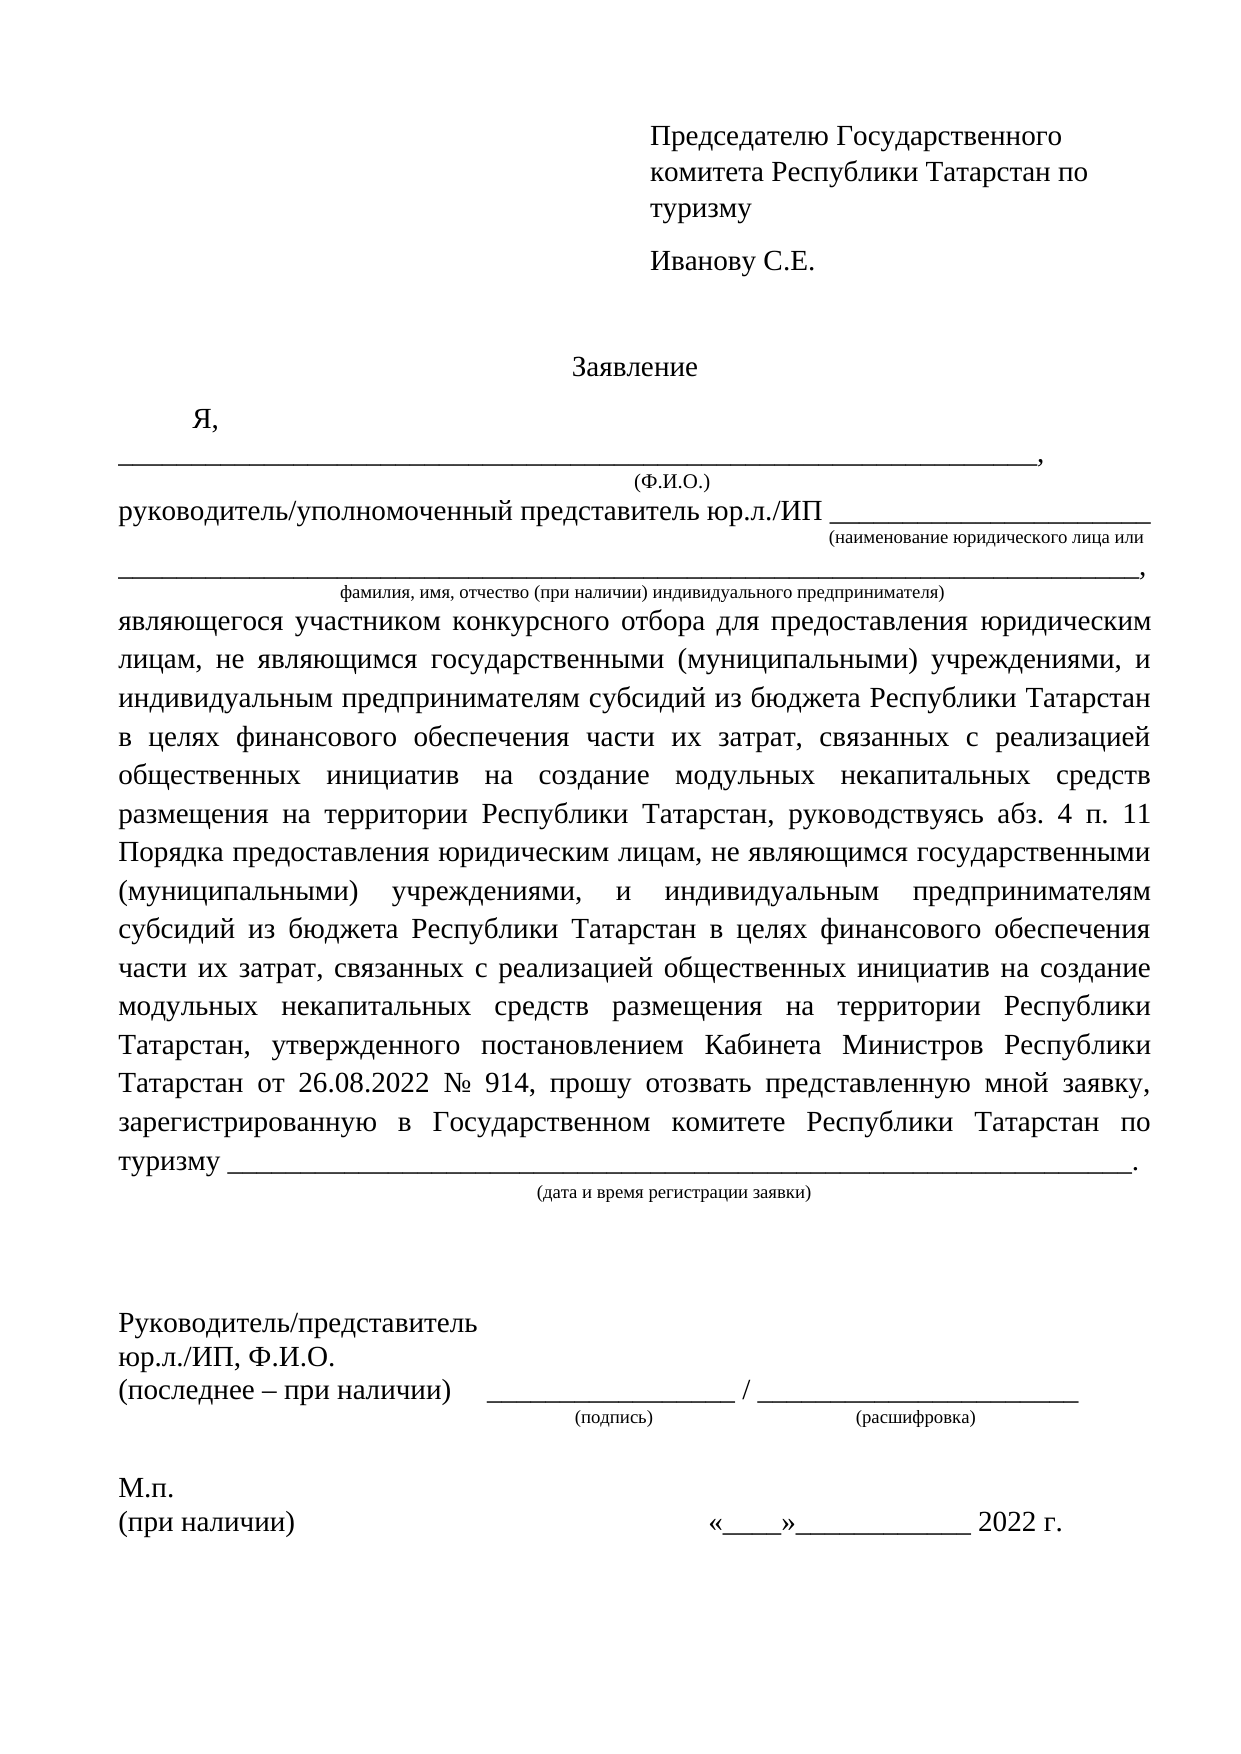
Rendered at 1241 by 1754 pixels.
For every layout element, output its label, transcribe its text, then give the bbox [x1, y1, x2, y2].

text (Ф.И.О.) [118, 469, 1152, 493]
text Руководитель/представитель [118, 1305, 1152, 1339]
text Я, _______________________________________________________________, [118, 402, 1152, 469]
text являющегося участником конкурсного отбора для предоставления юридическим лицам, не являющимся государственными (муниципальными) учреждениями, и индивидуальным предпринимателям субсидий из бюджета Республики Татарстан в целях финансового обеспечения части их затрат, связанных с реализацией общественных инициатив на создание модульных некапитальных средств размещения на территории Республики Татарстан, руководствуясь абз. 4 п. 11 Порядка предоставления юридическим лицам, не являющимся государственными (муниципальными) учреждениями, и индивидуальным предпринимателям субсидий из бюджета Республики Татарстан в целях финансового обеспечения части их затрат, связанных с реализацией общественных инициатив на создание модульных некапитальных средств размещения на территории Республики Татарстан, утвержденного постановлением Кабинета Министров Республики Татарстан от 26.08.2022 № 914, прошу отозвать представленную мной заявку, зарегистрированную в Государственном комитете Республики Татарстан по туризму ______________________________________________________________. [118, 603, 1152, 1176]
text Заявление [118, 349, 1152, 382]
text М.п. [118, 1470, 1152, 1504]
text руководитель/уполномоченный представитель юр.л./ИП ______________________ [118, 493, 1152, 526]
text (последнее – при наличии) _________________ / ______________________ [118, 1372, 1152, 1406]
text (дата и время регистрации заявки) [118, 1181, 1152, 1203]
text фамилия, имя, отчество (при наличии) индивидуального предпринимателя) [118, 581, 1152, 603]
text Иванову С.Е. [650, 243, 1152, 277]
text Председателю Государственного комитета Республики Татарстан по туризму [650, 118, 1152, 224]
text ______________________________________________________________________, [118, 548, 1152, 581]
text (наименование юридического лица или [737, 526, 1152, 548]
text юр.л./ИП, Ф.И.О. [118, 1339, 1152, 1372]
text (при наличии) «____»____________ 2022 г. [118, 1504, 1152, 1537]
text (подпись) (расшифровка) [561, 1406, 1152, 1427]
